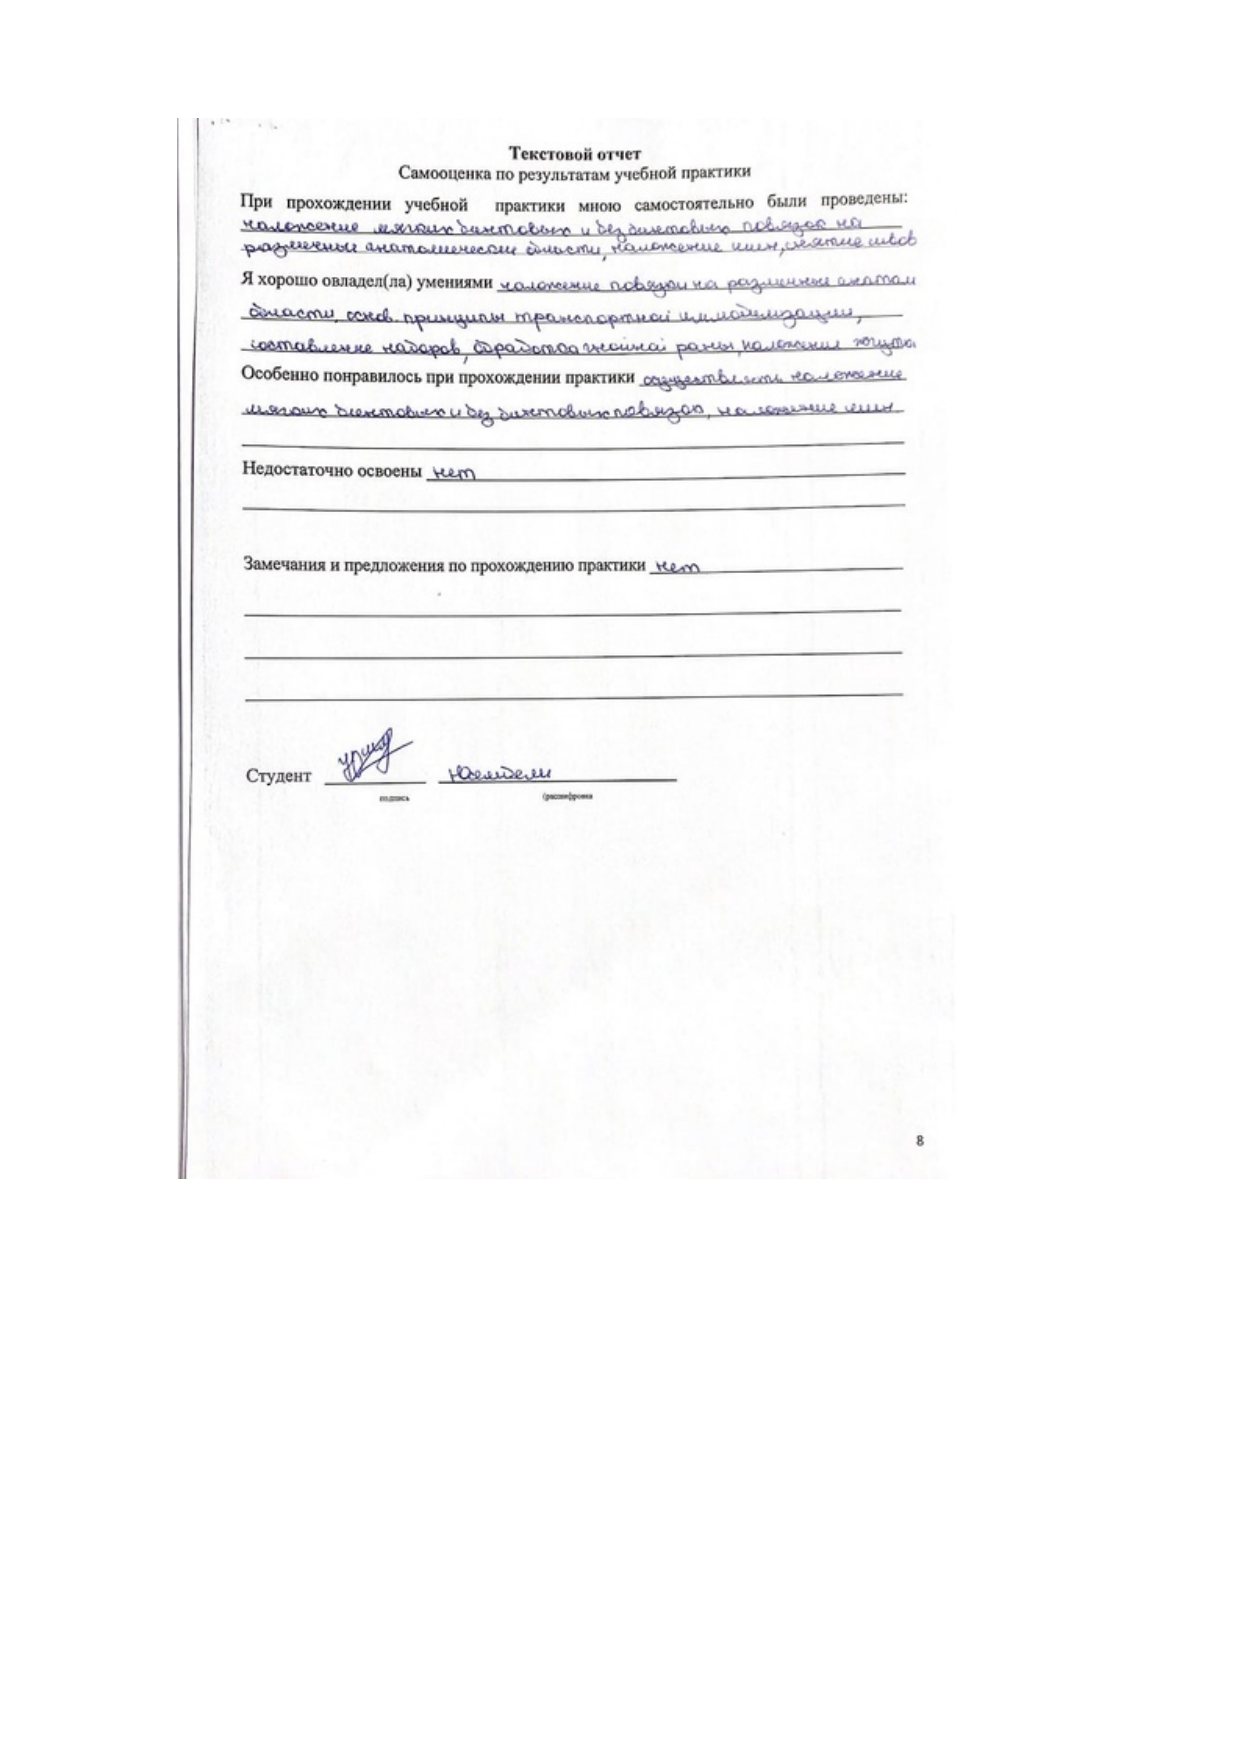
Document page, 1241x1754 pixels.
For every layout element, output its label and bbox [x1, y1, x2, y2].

picture [177, 118, 957, 1179]
